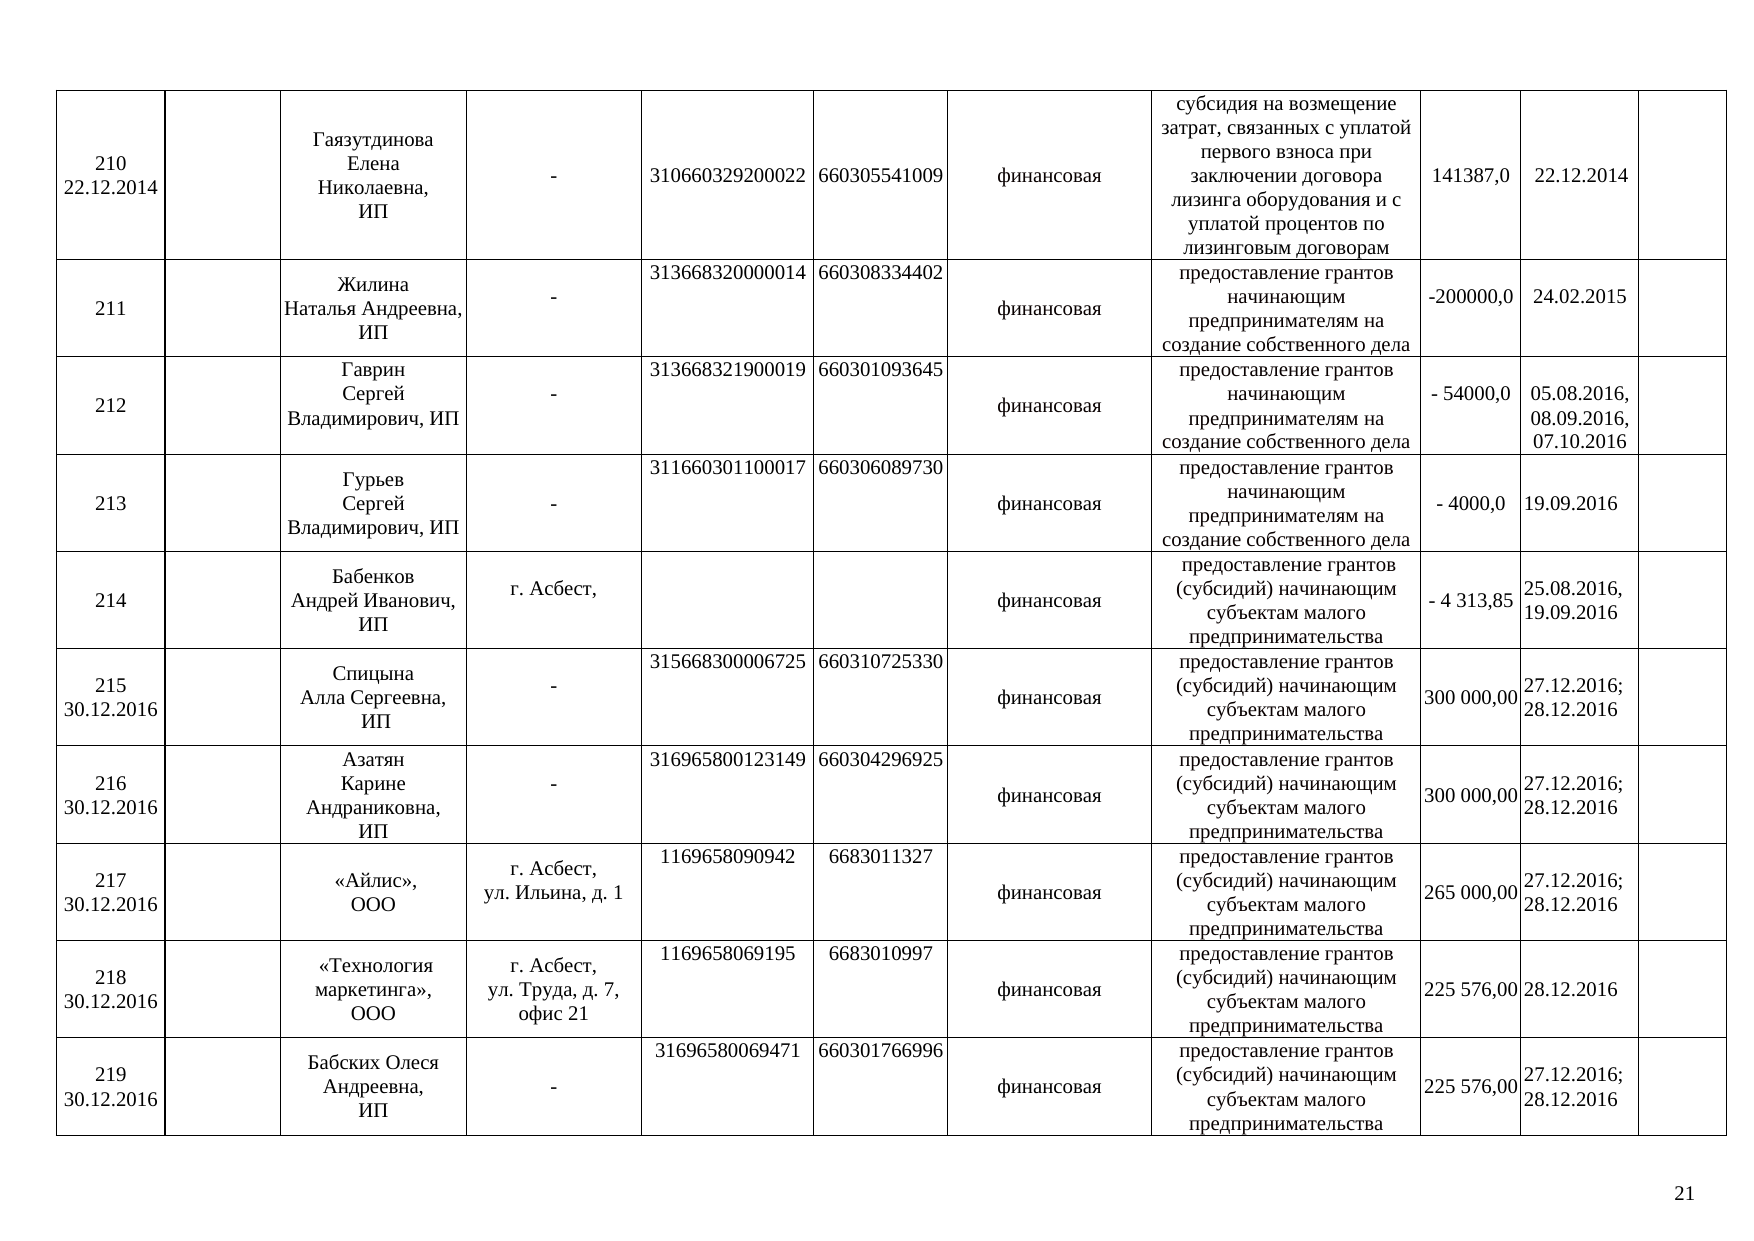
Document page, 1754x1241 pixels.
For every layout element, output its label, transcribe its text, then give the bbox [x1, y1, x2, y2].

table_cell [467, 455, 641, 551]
table_cell [166, 91, 280, 259]
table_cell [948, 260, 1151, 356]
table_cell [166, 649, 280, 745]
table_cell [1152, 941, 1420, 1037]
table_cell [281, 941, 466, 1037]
table_cell 310660329200022 [642, 91, 813, 259]
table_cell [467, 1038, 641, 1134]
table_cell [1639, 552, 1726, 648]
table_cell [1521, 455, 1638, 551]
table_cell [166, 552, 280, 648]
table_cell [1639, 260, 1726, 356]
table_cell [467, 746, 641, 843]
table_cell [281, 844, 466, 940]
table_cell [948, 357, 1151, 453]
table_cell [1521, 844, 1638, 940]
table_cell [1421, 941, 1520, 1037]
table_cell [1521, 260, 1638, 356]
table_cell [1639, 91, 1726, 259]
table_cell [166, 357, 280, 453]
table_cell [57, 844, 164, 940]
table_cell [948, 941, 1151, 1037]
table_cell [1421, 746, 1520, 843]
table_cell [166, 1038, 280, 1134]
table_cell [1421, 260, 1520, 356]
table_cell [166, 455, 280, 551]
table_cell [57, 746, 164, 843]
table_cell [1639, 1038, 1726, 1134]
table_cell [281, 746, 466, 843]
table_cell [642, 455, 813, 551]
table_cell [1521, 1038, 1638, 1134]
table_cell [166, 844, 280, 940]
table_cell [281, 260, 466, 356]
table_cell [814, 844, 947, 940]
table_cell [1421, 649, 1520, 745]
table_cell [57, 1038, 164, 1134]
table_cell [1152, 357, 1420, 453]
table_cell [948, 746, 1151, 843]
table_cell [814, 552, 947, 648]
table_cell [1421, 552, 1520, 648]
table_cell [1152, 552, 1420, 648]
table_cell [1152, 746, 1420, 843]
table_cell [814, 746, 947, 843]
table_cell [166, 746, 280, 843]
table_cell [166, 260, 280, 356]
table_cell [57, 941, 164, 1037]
table_cell Гаязутдинова Елена Николаевна, ИП [281, 91, 466, 259]
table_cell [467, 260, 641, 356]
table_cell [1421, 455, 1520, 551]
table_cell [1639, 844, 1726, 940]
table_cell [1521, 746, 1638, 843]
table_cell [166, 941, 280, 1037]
table_cell финансовая [948, 91, 1151, 259]
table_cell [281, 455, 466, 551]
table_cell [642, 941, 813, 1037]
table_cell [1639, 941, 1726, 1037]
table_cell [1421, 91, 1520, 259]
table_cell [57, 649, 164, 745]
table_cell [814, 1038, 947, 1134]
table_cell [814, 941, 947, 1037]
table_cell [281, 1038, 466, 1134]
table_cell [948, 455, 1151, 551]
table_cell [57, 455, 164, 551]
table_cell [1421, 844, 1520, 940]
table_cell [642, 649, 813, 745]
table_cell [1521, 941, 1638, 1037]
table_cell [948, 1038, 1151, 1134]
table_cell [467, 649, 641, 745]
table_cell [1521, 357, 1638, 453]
table_cell 660305541009 [814, 91, 947, 259]
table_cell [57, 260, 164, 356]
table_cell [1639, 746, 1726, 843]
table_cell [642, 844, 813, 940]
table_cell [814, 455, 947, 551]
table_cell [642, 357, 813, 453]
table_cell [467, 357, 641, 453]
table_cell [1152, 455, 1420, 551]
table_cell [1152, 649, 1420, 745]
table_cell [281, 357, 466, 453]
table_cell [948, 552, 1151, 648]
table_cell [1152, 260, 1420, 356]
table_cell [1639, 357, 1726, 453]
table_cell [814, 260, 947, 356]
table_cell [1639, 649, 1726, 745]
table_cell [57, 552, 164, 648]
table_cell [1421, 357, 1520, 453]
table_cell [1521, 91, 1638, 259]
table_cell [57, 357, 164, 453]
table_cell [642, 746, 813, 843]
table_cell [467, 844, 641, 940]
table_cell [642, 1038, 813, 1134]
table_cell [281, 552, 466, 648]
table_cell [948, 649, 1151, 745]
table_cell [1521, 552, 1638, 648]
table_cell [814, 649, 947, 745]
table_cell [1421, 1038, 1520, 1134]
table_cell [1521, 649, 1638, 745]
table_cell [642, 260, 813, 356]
table_cell 210 22.12.2014 [57, 91, 164, 259]
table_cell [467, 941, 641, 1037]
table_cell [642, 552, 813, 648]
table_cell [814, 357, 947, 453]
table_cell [1152, 91, 1420, 259]
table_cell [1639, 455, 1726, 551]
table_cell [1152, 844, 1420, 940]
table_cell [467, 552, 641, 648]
table_cell - [467, 91, 641, 259]
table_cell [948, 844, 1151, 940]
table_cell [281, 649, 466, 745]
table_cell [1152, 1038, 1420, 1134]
